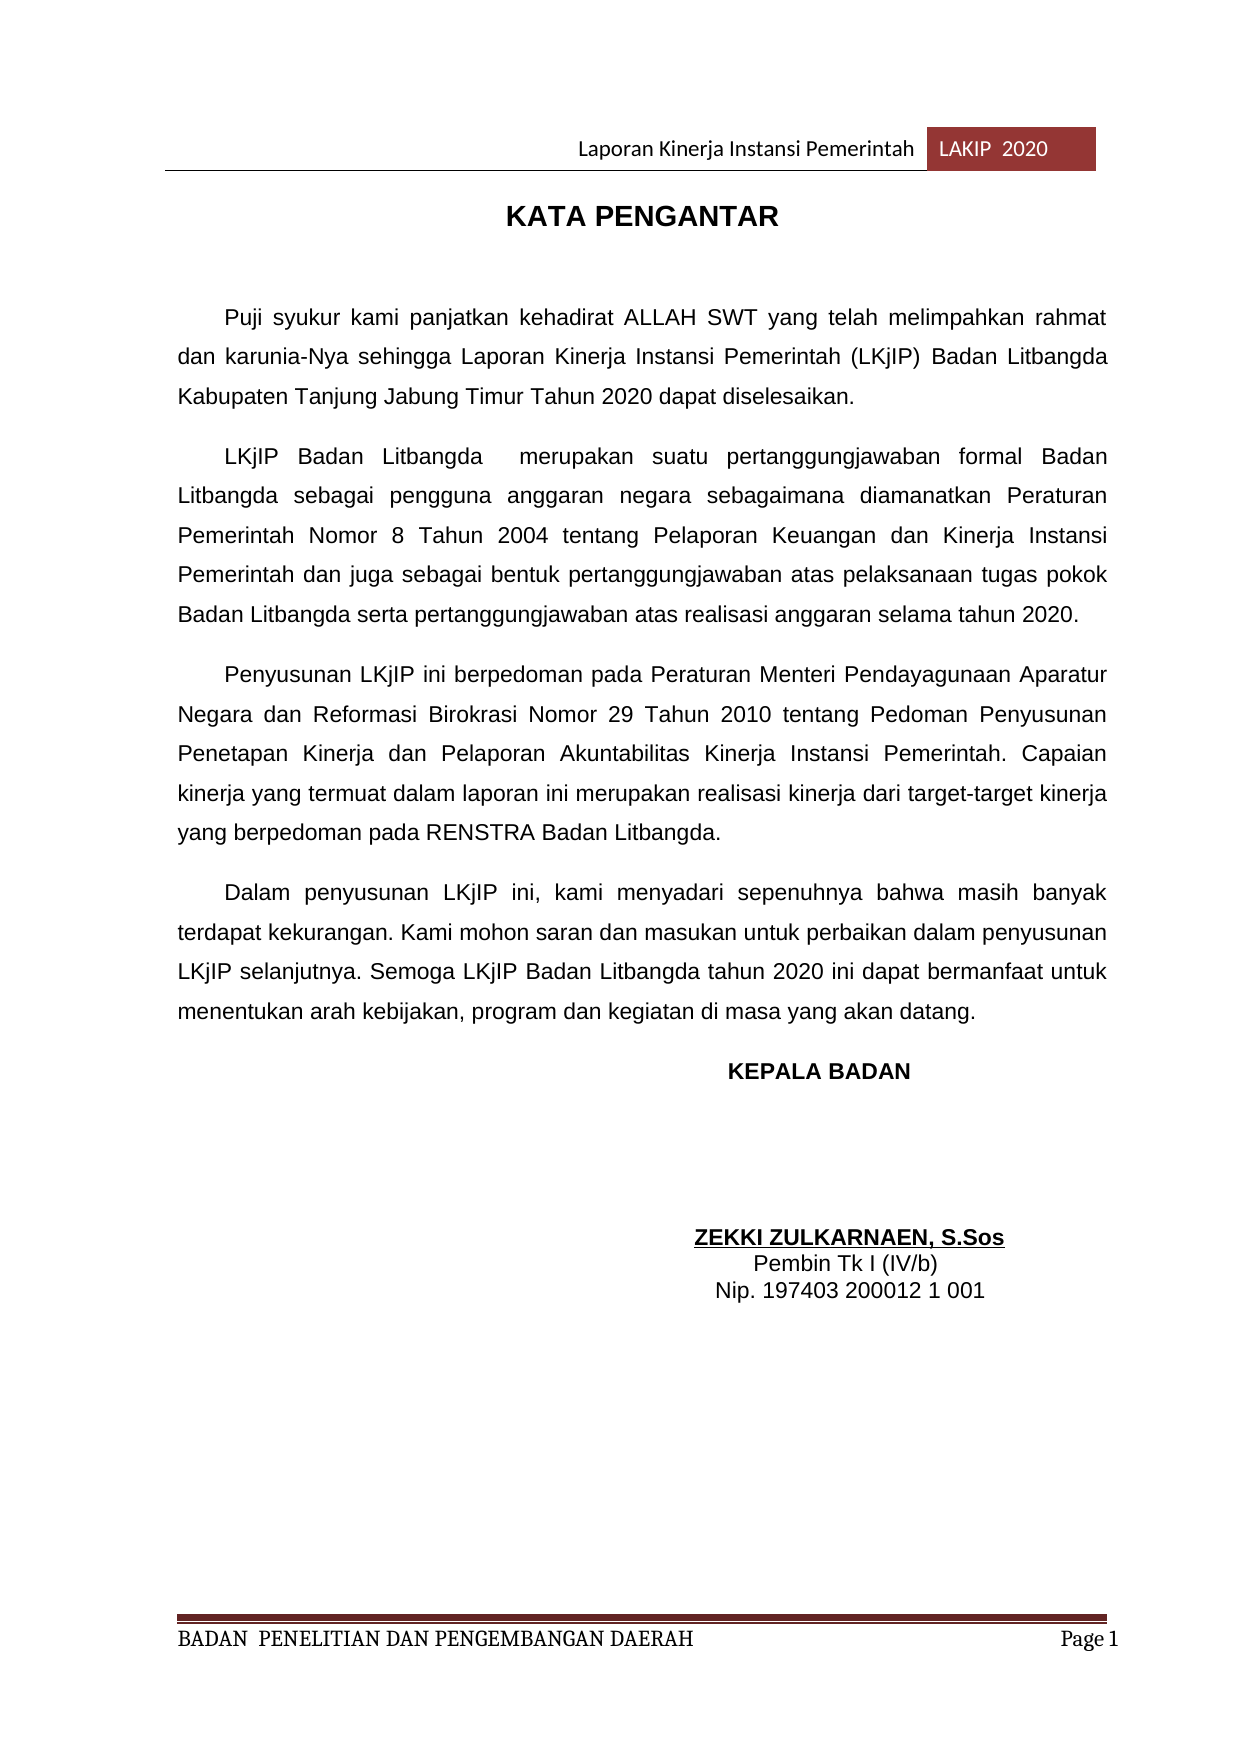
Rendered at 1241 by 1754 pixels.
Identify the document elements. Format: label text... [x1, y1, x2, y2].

text Puji syukur kami panjatkan kehadirat ALLAH SWT yang telah melimpahkan rahmat dan karunia-Nya sehingga Laporan Kinerja Instansi Pemerintah (LKjIP) Badan Litbangda Kabupaten Tanjung Jabung Timur Tahun 2020 dapat diselesaikan. [177, 304, 1107, 409]
text KEPALA BADAN [702, 1058, 1107, 1084]
text KATA PENGANTAR [177, 199, 1107, 232]
text Pembin Tk I (IV/b) [702, 1250, 1107, 1277]
text Penyusunan LKjIP ini berpedoman pada Peraturan Menteri Pendayagunaan Aparatur Negara dan Reformasi Birokrasi Nomor 29 Tahun 2010 tentang Pedoman Penyusunan Penetapan Kinerja dan Pelaporan Akuntabilitas Kinerja Instansi Pemerintah. Capaian kinerja yang termuat dalam laporan ini merupakan realisasi kinerja dari target-target kinerja yang berpedoman pada RENSTRA Badan Litbangda. [177, 661, 1107, 845]
text ZEKKI ZULKARNAEN, S.Sos [694, 1224, 1107, 1250]
text LKjIP Badan Litbangda merupakan suatu pertanggungjawaban formal Badan Litbangda sebagai pengguna anggaran negara sebagaimana diamanatkan Peraturan Pemerintah Nomor 8 Tahun 2004 tentang Pelaporan Keuangan dan Kinerja Instansi Pemerintah dan juga sebagai bentuk pertanggungjawaban atas pelaksanaan tugas pokok Badan Litbangda serta pertanggungjawaban atas realisasi anggaran selama tahun 2020. [177, 443, 1107, 627]
text Dalam penyusunan LKjIP ini, kami menyadari sepenuhnya bahwa masih banyak terdapat kekurangan. Kami mohon saran dan masukan untuk perbaikan dalam penyusunan LKjIP selanjutnya. Semoga LKjIP Badan Litbangda tahun 2020 ini dapat bermanfaat untuk menentukan arah kebijakan, program dan kegiatan di masa yang akan datang. [177, 879, 1107, 1024]
text Nip. 197403 200012 1 001 [702, 1277, 1107, 1303]
